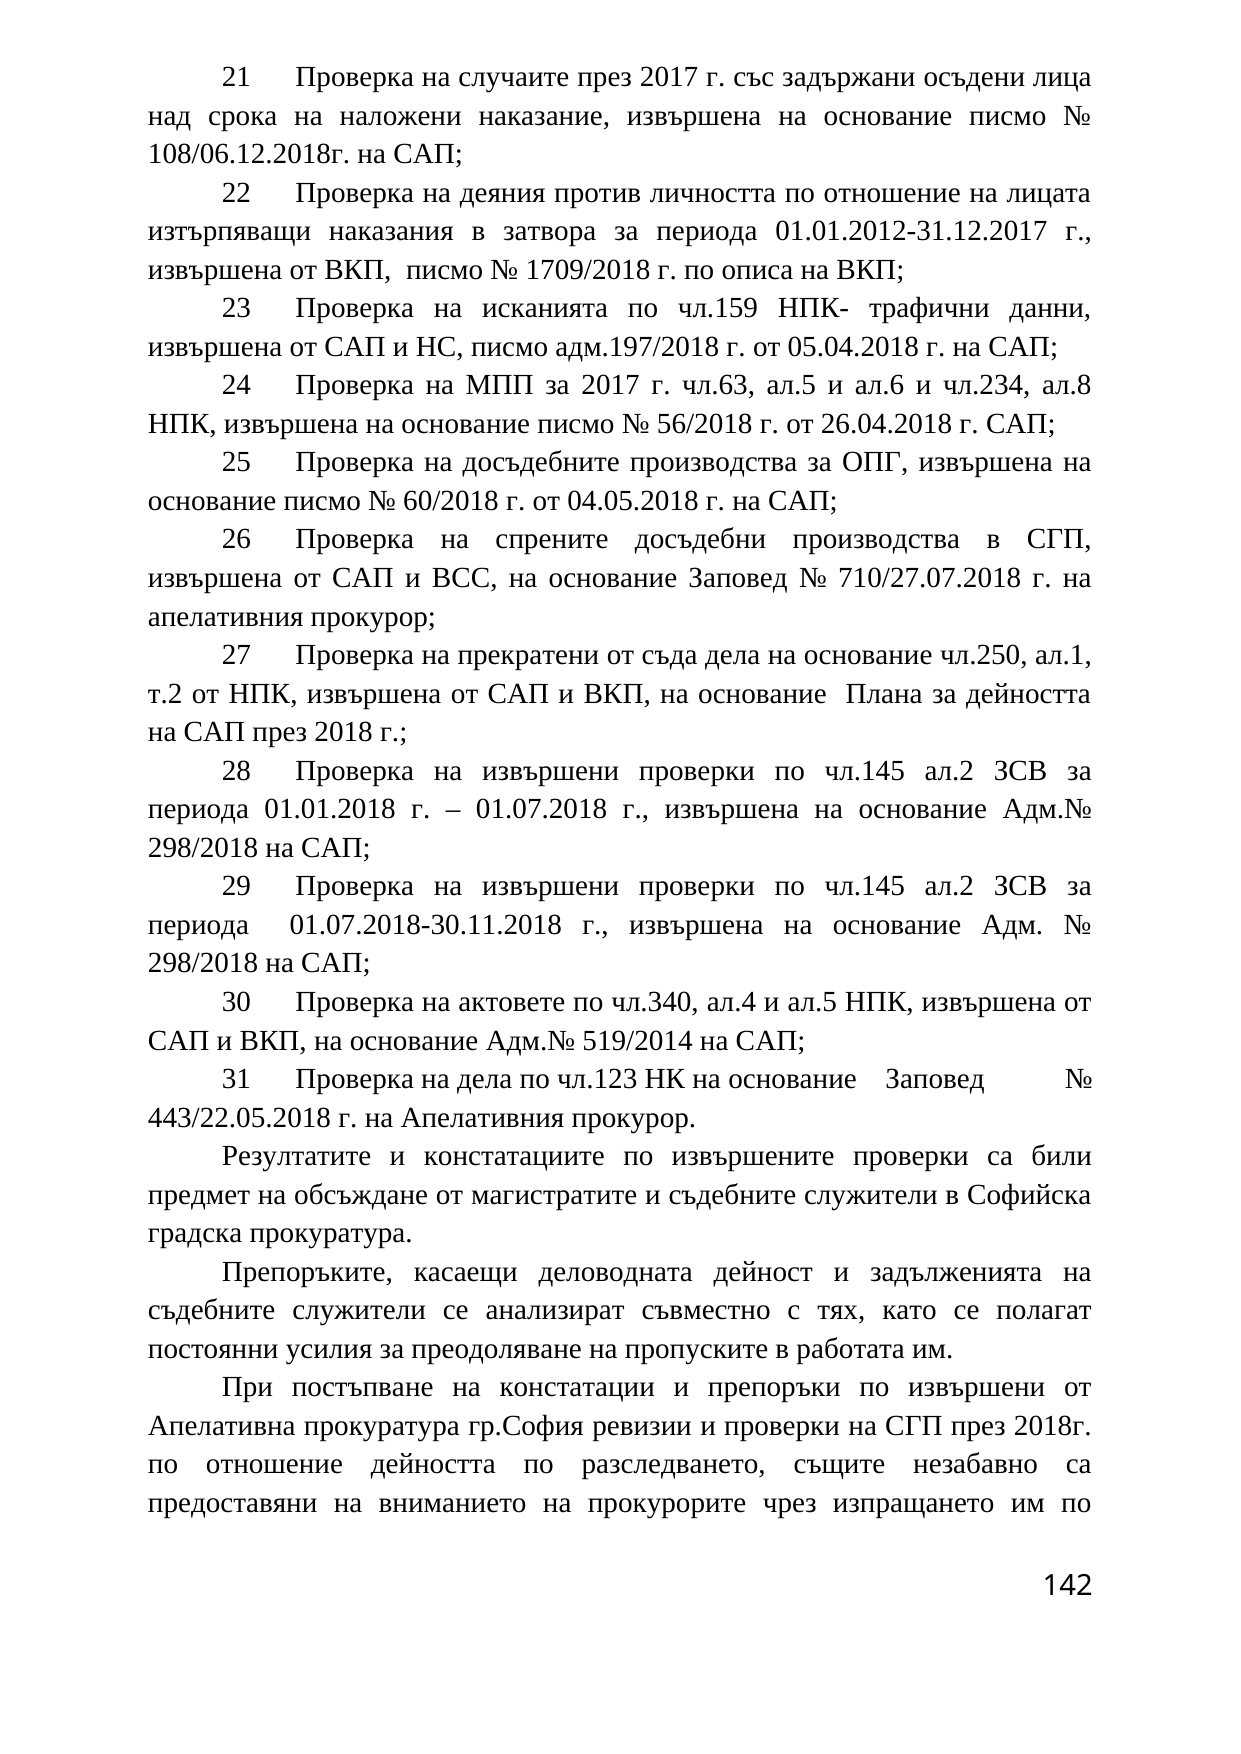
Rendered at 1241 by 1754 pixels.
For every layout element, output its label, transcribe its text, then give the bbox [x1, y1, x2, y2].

text 31 Проверка на дела по чл.123 НК на основание Заповед № 443/22.05.2018 г. на Апелативния прокурор. [148, 1061, 1092, 1133]
text 23 Проверка на исканията по чл.159 НПК- трафични данни, извършена от САП и НС, писмо адм.197/2018 г. от 05.04.2018 г. на САП; [148, 290, 1092, 362]
text 22 Проверка на деяния против личността по отношение на лицата изтърпяващи наказания в затвора за периода 01.01.2012-31.12.2017 г., извършена от ВКП, писмо № 1709/2018 г. по описа на ВКП; [148, 175, 1092, 285]
text Препоръките, касаещи деловодната дейност и задълженията на съдебните служители се анализират съвместно с тях, като се полагат постоянни усилия за преодоляване на пропуските в работата им. [148, 1254, 1092, 1364]
text 24 Проверка на МПП за 2017 г. чл.63, ал.5 и ал.6 и чл.234, ал.8 НПК, извършена на основание писмо № 56/2018 г. от 26.04.2018 г. САП; [148, 367, 1092, 439]
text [148, 1369, 1092, 1519]
text 21 Проверка на случаите през 2017 г. със задържани осъдени лица над срока на наложени наказание, извършена на основание писмо № 108/06.12.2018г. на САП; [148, 59, 1092, 170]
text 28 Проверка на извършени проверки по чл.145 ал.2 ЗСВ за периода 01.01.2018 г. – 01.07.2018 г., извършена на основание Адм.№ 298/2018 на САП; [148, 753, 1092, 863]
text Резултатите и констатациите по извършените проверки са били предмет на обсъждане от магистратите и съдебните служители в Софийска градска прокуратура. [148, 1138, 1092, 1249]
text 26 Проверка на спрените досъдебни производства в СГП, извършена от САП и ВСС, на основание Заповед № 710/27.07.2018 г. на апелативния прокурор; [148, 522, 1092, 632]
text 29 Проверка на извършени проверки по чл.145 ал.2 ЗСВ за периода 01.07.2018-30.11.2018 г., извършена на основание Адм. № 298/2018 на САП; [148, 868, 1092, 979]
text 27 Проверка на прекратени от съда дела на основание чл.250, ал.1, т.2 от НПК, извършена от САП и ВКП, на основание Плана за дейността на САП през 2018 г.; [148, 637, 1092, 748]
text 30 Проверка на актовете по чл.340, ал.4 и ал.5 НПК, извършена от САП и ВКП, на основание Адм.№ 519/2014 на САП; [148, 984, 1092, 1056]
text 25 Проверка на досъдебните производства за ОПГ, извършена на основание писмо № 60/2018 г. от 04.05.2018 г. на САП; [148, 444, 1092, 517]
